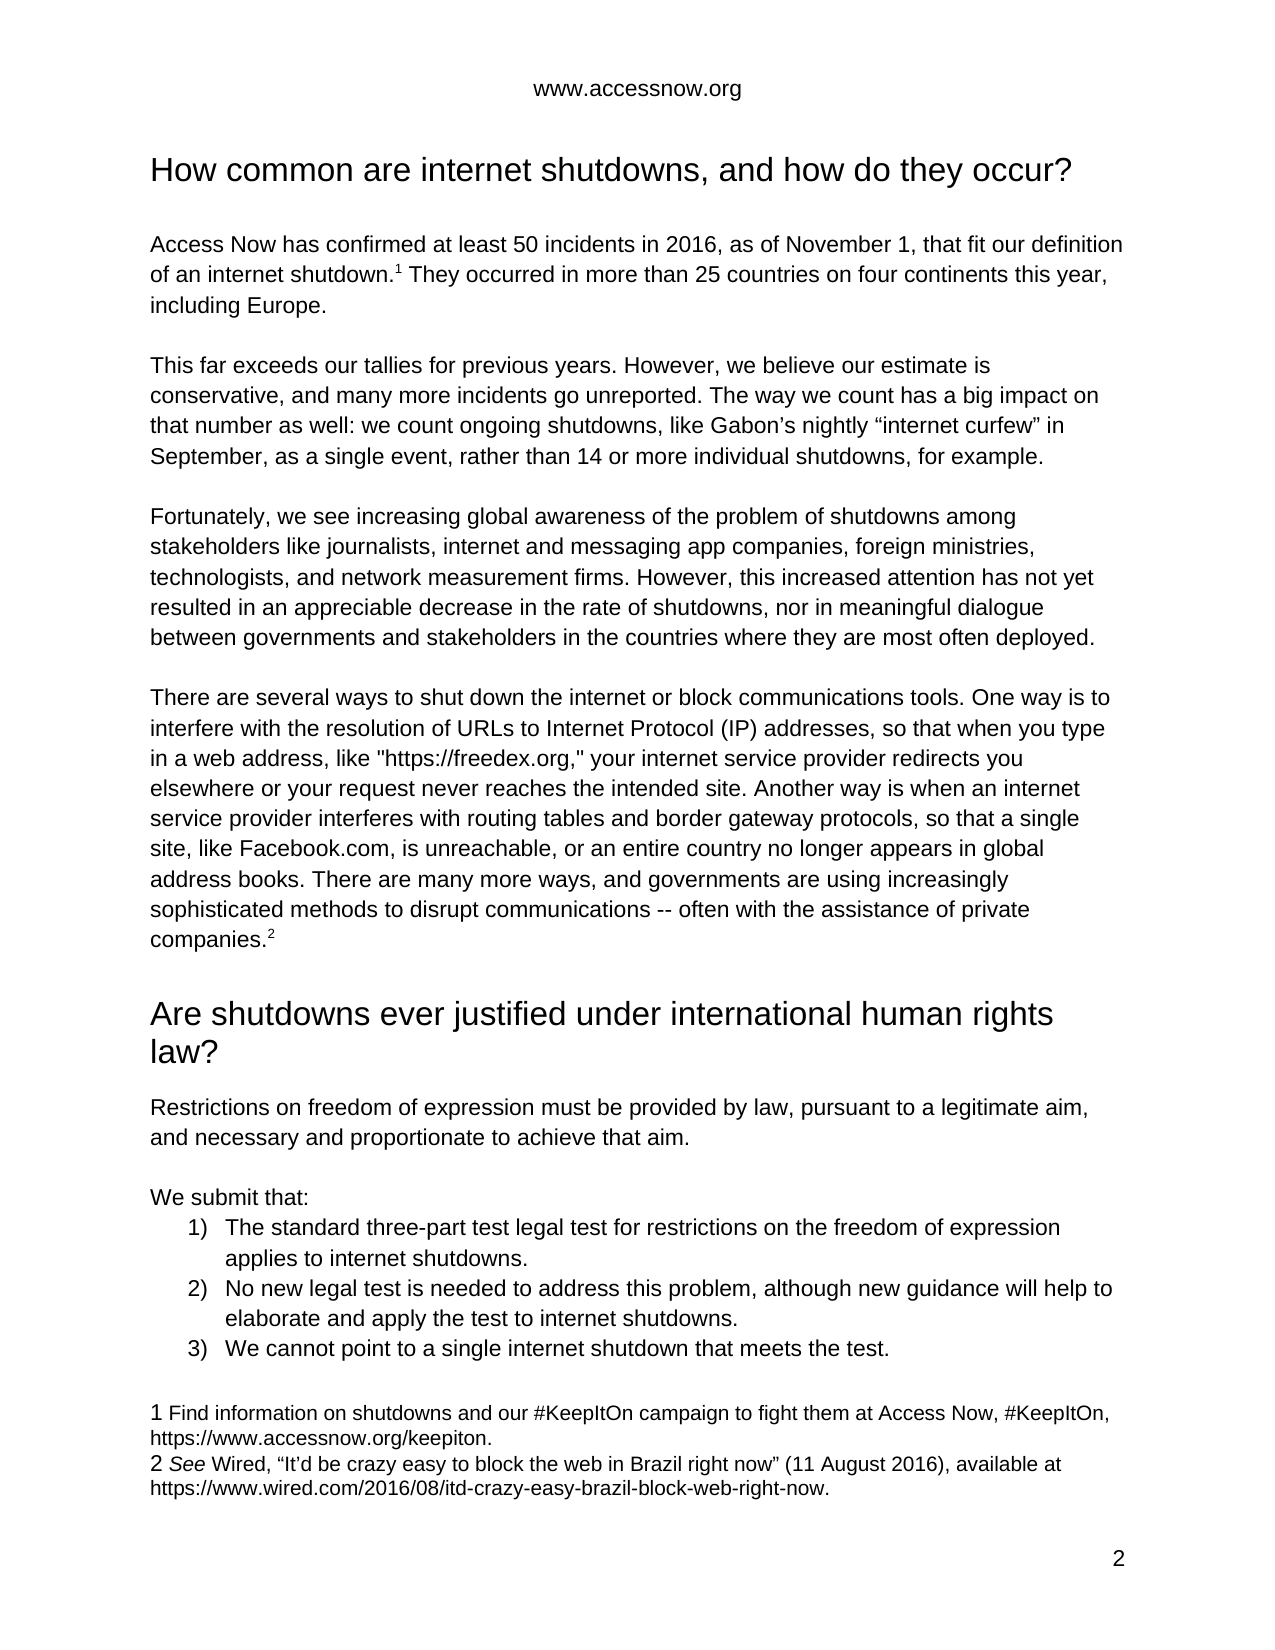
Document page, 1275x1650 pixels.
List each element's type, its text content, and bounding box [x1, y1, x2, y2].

text There are several ways to shut down the internet or block communications tools. One way is to interfere with the resolution of URLs to Internet Protocol (IP) addresses, so that when you type in a web address, like "https://freedex.org," your internet service provider redirects you elsewhere or your request never reaches the intended site. Another way is when an internet service provider interferes with routing tables and border gateway protocols, so that a single site, like Facebook.com, is unreachable, or an entire country no longer appears in global address books. There are many more ways, and governments are using increasingly sophisticated methods to disrupt communications -- often with the assistance of private companies. [150, 684, 1125, 952]
text Fortunately, we see increasing global awareness of the problem of shutdowns among stakeholders like journalists, internet and messaging app companies, foreign ministries, technologists, and network measurement firms. However, this increased attention has not yet resulted in an appreciable decrease in the rate of shutdowns, nor in meaningful dialogue between governments and stakeholders in the countries where they are most often deployed. [150, 503, 1125, 650]
text This far exceeds our tallies for previous years. However, we believe our estimate is conservative, and many more incidents go unreported. The way we count has a big impact on that number as well: we count ongoing shutdowns, like Gabon’s nightly “internet curfew” in September, as a single event, rather than 14 or more individual shutdowns, for example. [150, 352, 1125, 469]
list No new legal test is needed to address this problem, although new guidance will help to elaborate and apply the test to internet shutdowns. [187, 1275, 1125, 1331]
text Access Now has confirmed at least 50 incidents in 2016, as of November 1, that fit our definition of an internet shutdown. They occurred in more than 25 countries on four continents this year, including Europe. [150, 231, 1125, 318]
text Restrictions on freedom of expression must be provided by law, pursuant to a legitimate aim, and necessary and proportionate to achieve that aim. [150, 1093, 1125, 1150]
list We cannot point to a single internet shutdown that meets the test. [187, 1335, 1125, 1361]
list The standard three-part test legal test for restrictions on the freedom of expression applies to internet shutdowns. [187, 1214, 1125, 1271]
subtitle How common are internet shutdowns, and how do they occur? [150, 150, 1125, 188]
text We submit that: [150, 1184, 1125, 1210]
subtitle Are shutdowns ever justified under international human rights law? [150, 994, 1125, 1071]
